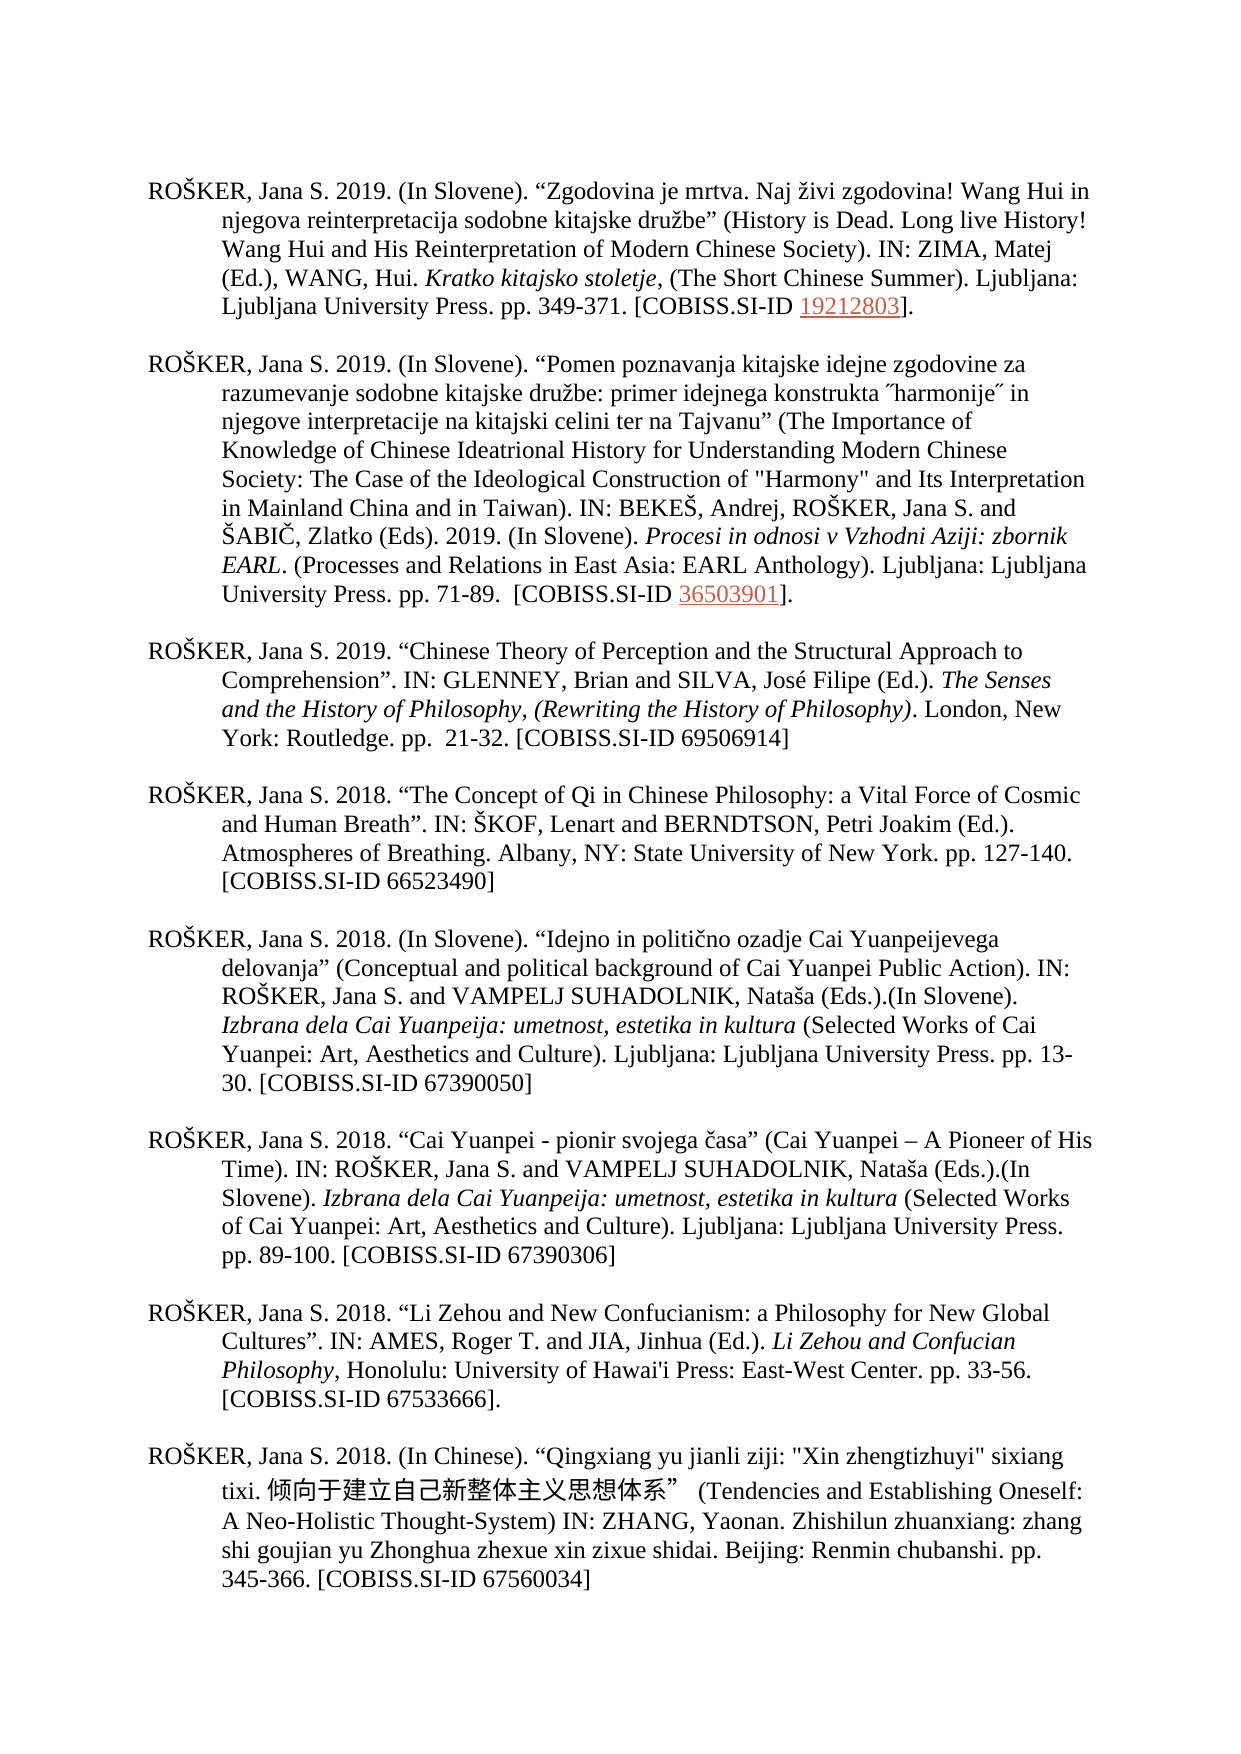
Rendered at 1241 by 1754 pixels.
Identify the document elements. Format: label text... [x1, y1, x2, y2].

text ROŠKER, Jana S. 2018. (In Slovene). “Idejno in politično ozadje Cai Yuanpeijevega delovanja” (Conceptual and political background of Cai Yuanpei Public Action). IN: ROŠKER, Jana S. and VAMPELJ SUHADOLNIK, Nataša (Eds.).(In Slovene). Izbrana dela Cai Yuanpeija: umetnost, estetika in kultura (Selected Works of Cai Yuanpei: Art, Aesthetics and Culture). Ljubljana: Ljubljana University Press. pp. 13-30. [COBISS.SI-ID 67390050] [148, 924, 1093, 1096]
text ROŠKER, Jana S. 2019. (In Slovene). “Pomen poznavanja kitajske idejne zgodovine za razumevanje sodobne kitajske družbe: primer idejnega konstrukta ˝harmonije˝ in njegove interpretacije na kitajski celini ter na Tajvanu” (The Importance of Knowledge of Chinese Ideatrional History for Understanding Modern Chinese Society: The Case of the Ideological Construction of "Harmony" and Its Interpretation in Mainland China and in Taiwan). IN: BEKEŠ, Andrej, ROŠKER, Jana S. and ŠABIČ, Zlatko (Eds). 2019. (In Slovene). Procesi in odnosi v Vzhodni Aziji: zbornik EARL. (Processes and Relations in East Asia: EARL Anthology). Ljubljana: Ljubljana University Press. pp. 71-89. [COBISS.SI-ID 36503901]. [148, 349, 1093, 608]
text ROŠKER, Jana S. 2018. (In Chinese). “Qingxiang yu jianli ziji: "Xin zhengtizhuyi" sixiang tixi. 倾向于建立自己新整体主义思想体系” (Tendencies and Establishing Oneself: A Neo-Holistic Thought-System) IN: ZHANG, Yaonan. Zhishilun zhuanxiang: zhang shi goujian yu Zhonghua zhexue xin zixue shidai. Beijing: Renmin chubanshi. pp. 345-366. [COBISS.SI-ID 67560034] [148, 1441, 1093, 1593]
text ROŠKER, Jana S. 2019. (In Slovene). “Zgodovina je mrtva. Naj živi zgodovina! Wang Hui in njegova reinterpretacija sodobne kitajske družbe” (History is Dead. Long live History! Wang Hui and His Reinterpretation of Modern Chinese Society). IN: ZIMA, Matej (Ed.), WANG, Hui. Kratko kitajsko stoletje, (The Short Chinese Summer). Ljubljana: Ljubljana University Press. pp. 349-371. [COBISS.SI-ID 19212803]. [148, 176, 1093, 320]
text ROŠKER, Jana S. 2019. “Chinese Theory of Perception and the Structural Approach to Comprehension”. IN: GLENNEY, Brian and SILVA, José Filipe (Ed.). The Senses and the History of Philosophy, (Rewriting the History of Philosophy). London, New York: Routledge. pp. 21-32. [COBISS.SI-ID 69506914] [148, 636, 1093, 751]
text ROŠKER, Jana S. 2018. “Cai Yuanpei - pionir svojega časa” (Cai Yuanpei – A Pioneer of His Time). IN: ROŠKER, Jana S. and VAMPELJ SUHADOLNIK, Nataša (Eds.).(In Slovene). Izbrana dela Cai Yuanpeija: umetnost, estetika in kultura (Selected Works of Cai Yuanpei: Art, Aesthetics and Culture). Ljubljana: Ljubljana University Press. pp. 89-100. [COBISS.SI-ID 67390306] [148, 1125, 1093, 1269]
text ROŠKER, Jana S. 2018. “Li Zehou and New Confucianism: a Philosophy for New Global Cultures”. IN: AMES, Roger T. and JIA, Jinhua (Ed.). Li Zehou and Confucian Philosophy, Honolulu: University of Hawai'i Press: East-West Center. pp. 33-56. [COBISS.SI-ID 67533666]. [148, 1298, 1093, 1413]
text ROŠKER, Jana S. 2018. “The Concept of Qi in Chinese Philosophy: a Vital Force of Cosmic and Human Breath”. IN: ŠKOF, Lenart and BERNDTSON, Petri Joakim (Ed.). Atmospheres of Breathing. Albany, NY: State University of New York. pp. 127-140. [COBISS.SI-ID 66523490] [148, 780, 1093, 895]
